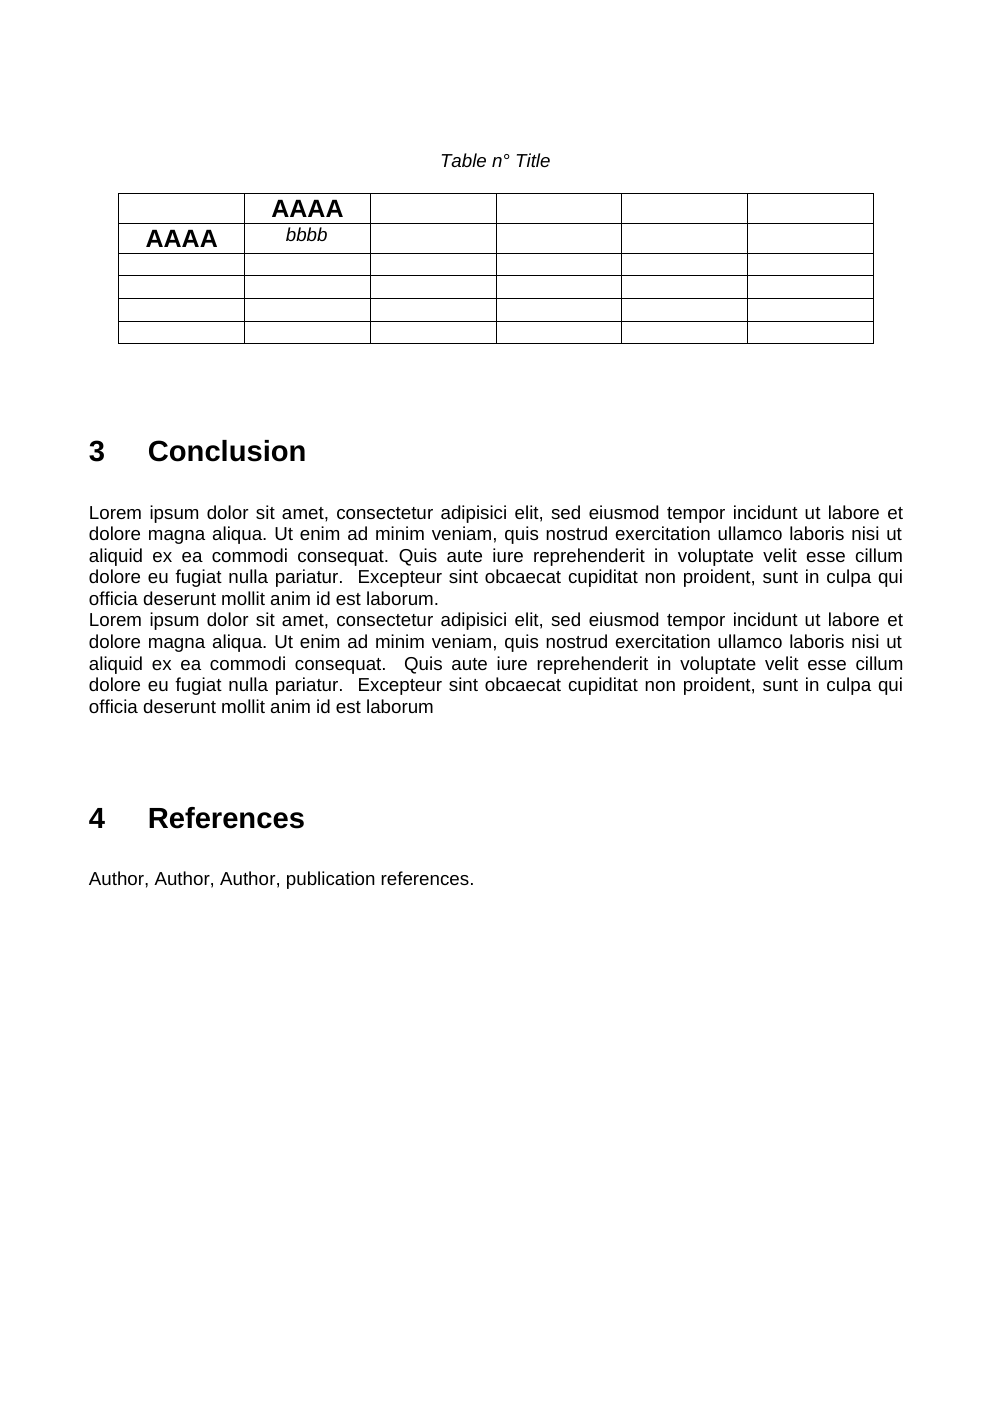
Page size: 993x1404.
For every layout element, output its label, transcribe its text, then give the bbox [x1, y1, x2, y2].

text Lorem ipsum dolor sit amet, consectetur adipisici elit, sed eiusmod tempor incidunt ut labore et dolore magna aliqua. Ut enim ad minim veniam, quis nostrud exercitation ullamco laboris nisi ut aliquid ex ea commodi consequat. Quis aute iure reprehenderit in voluptate velit esse cillum dolore eu fugiat nulla pariatur. Excepteur sint obcaecat cupiditat non proident, sunt in culpa qui officia deserunt mollit anim id est laborum [89, 609, 903, 717]
table_cell [245, 276, 370, 298]
text Table n° Title [89, 150, 903, 172]
table_cell [371, 299, 496, 321]
table_cell [371, 254, 496, 275]
table_cell bbbb [245, 224, 370, 253]
table_header [622, 194, 747, 223]
table_cell [497, 254, 621, 275]
table_cell [245, 254, 370, 275]
table_cell [497, 276, 621, 298]
table_cell [622, 254, 747, 275]
table_cell [622, 322, 747, 343]
text Author, Author, Author, publication references. [89, 868, 903, 890]
table_cell AAAA [119, 224, 244, 253]
table_cell [622, 299, 747, 321]
table_cell [497, 224, 621, 253]
table_cell [245, 322, 370, 343]
table_header [497, 194, 621, 223]
table_header [371, 194, 496, 223]
table_cell [748, 254, 873, 275]
table_header AAAA [245, 194, 370, 223]
table_cell [371, 322, 496, 343]
table_cell [748, 322, 873, 343]
title References [89, 801, 903, 834]
table_cell [497, 322, 621, 343]
table_cell [119, 322, 244, 343]
table_cell [622, 276, 747, 298]
table_cell [245, 299, 370, 321]
table_header [119, 194, 244, 223]
table_cell [119, 299, 244, 321]
table_cell [748, 299, 873, 321]
table_cell [371, 224, 496, 253]
table_cell [371, 276, 496, 298]
text Lorem ipsum dolor sit amet, consectetur adipisici elit, sed eiusmod tempor incidunt ut labore et dolore magna aliqua. Ut enim ad minim veniam, quis nostrud exercitation ullamco laboris nisi ut aliquid ex ea commodi consequat. Quis aute iure reprehenderit in voluptate velit esse cillum dolore eu fugiat nulla pariatur. Excepteur sint obcaecat cupiditat non proident, sunt in culpa qui officia deserunt mollit anim id est laborum. [89, 501, 903, 609]
table_cell [622, 224, 747, 253]
table_cell [748, 276, 873, 298]
title Conclusion [89, 434, 903, 467]
table_cell [119, 276, 244, 298]
table_cell [497, 299, 621, 321]
table_cell [119, 254, 244, 275]
table_cell [748, 224, 873, 253]
table_header [748, 194, 873, 223]
